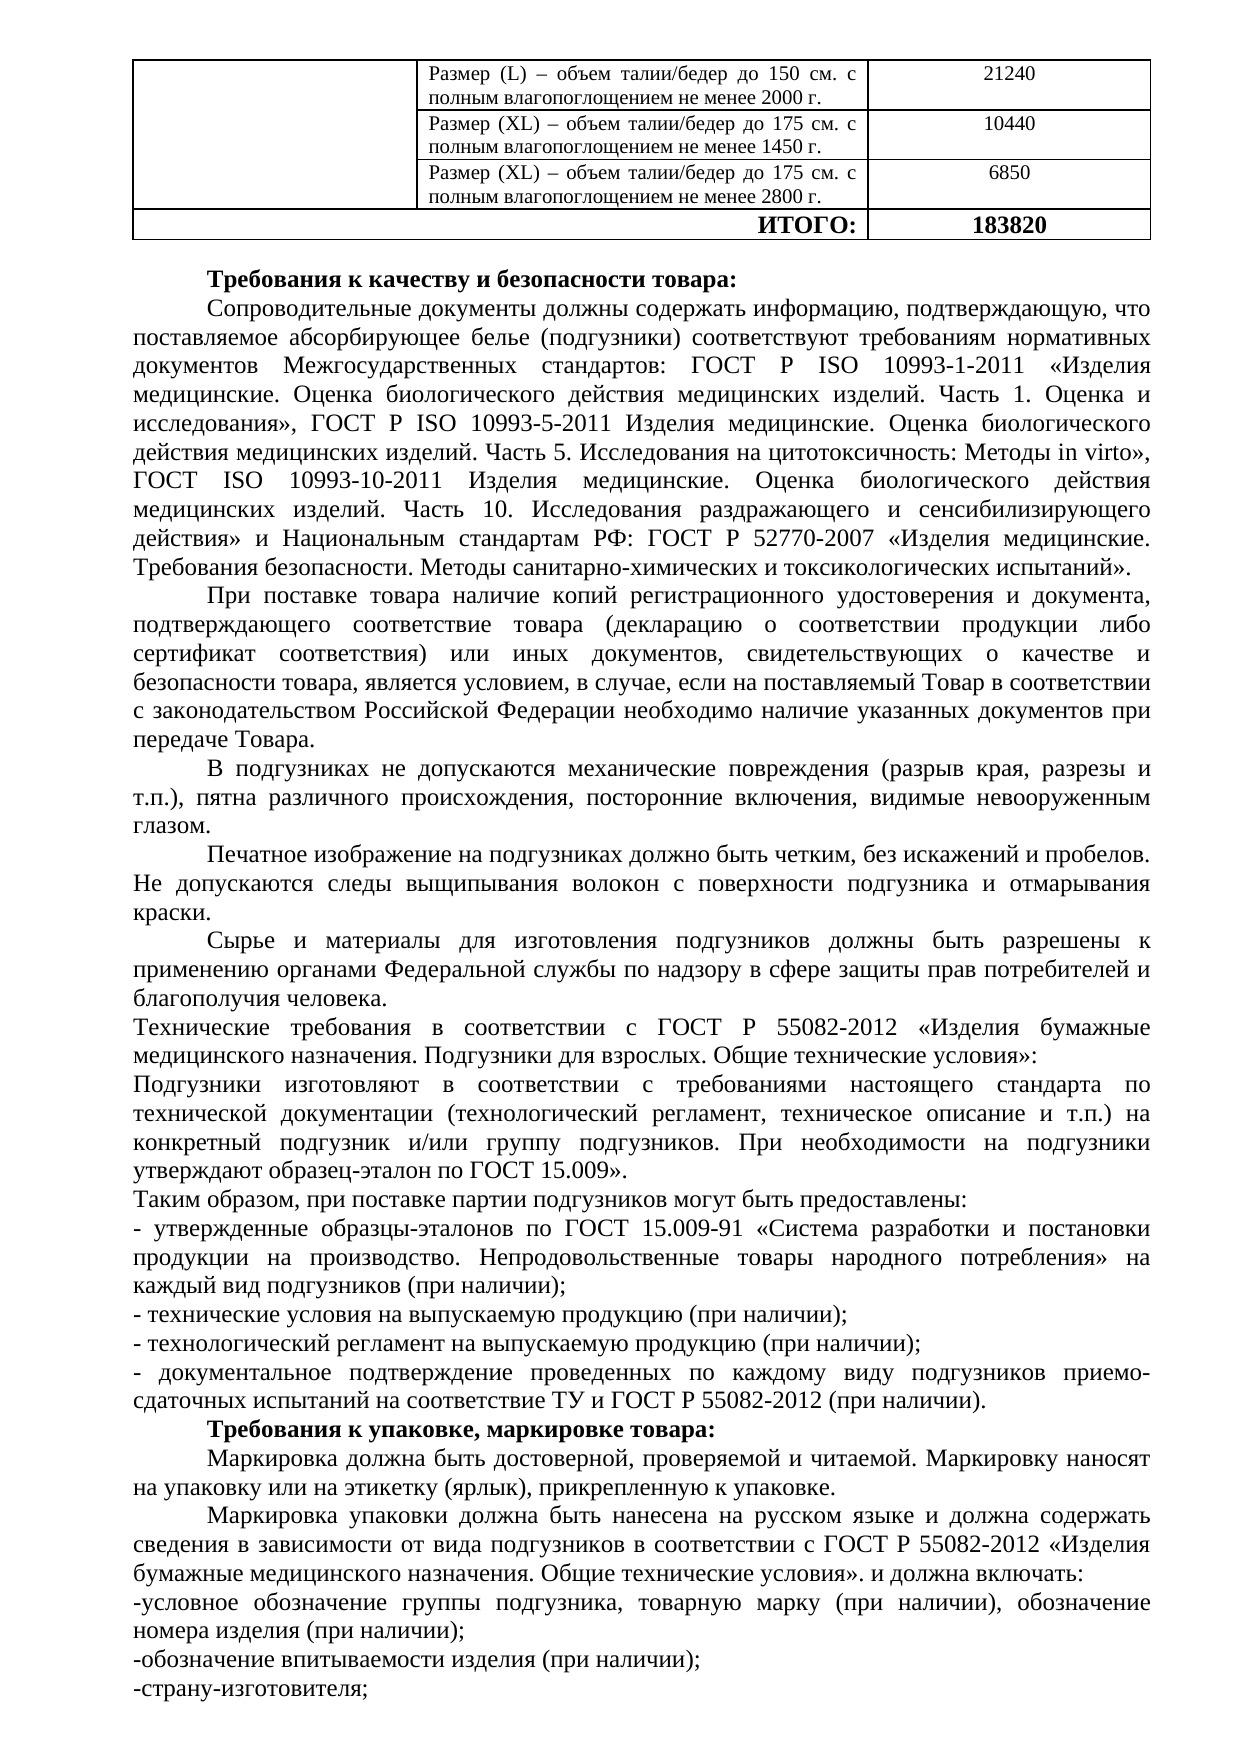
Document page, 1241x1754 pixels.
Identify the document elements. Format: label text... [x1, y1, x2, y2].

text Требования к качеству и безопасности товара: [133, 264, 1152, 293]
text Маркировка упаковки должна быть нанесена на русском языке и должна содержать сведения в зависимости от вида подгузников в соответствии с ГОСТ Р 55082-2012 «Изделия бумажные медицинского назначения. Общие технические условия». и должна включать: [133, 1500, 1152, 1587]
text Печатное изображение на подгузниках должно быть четким, без искажений и пробелов. Не допускаются следы выщипывания волокон с поверхности подгузника и отмарывания краски. [133, 839, 1152, 925]
text -условное обозначение группы подгузника, товарную марку (при наличии), обозначение номера изделия (при наличии); [133, 1587, 1152, 1644]
text - технические условия на выпускаемую продукцию (при наличии); [133, 1299, 1152, 1328]
table_cell 183820 [869, 210, 1150, 238]
text - документальное подтверждение проведенных по каждому виду подгузников приемо-сдаточных испытаний на соответствие ТУ и ГОСТ Р 55082-2012 (при наличии). [133, 1357, 1152, 1414]
text При поставке товара наличие копий регистрационного удостоверения и документа, подтверждающего соответствие товара (декларацию о соответствии продукции либо сертификат соответствия) или иных документов, свидетельствующих о качестве и безопасности товара, является условием, в случае, если на поставляемый Товар в соответствии с законодательством Российской Федерации необходимо наличие указанных документов при передаче Товара. [133, 580, 1152, 753]
text Таким образом, при поставке партии подгузников могут быть предоставлены: [133, 1184, 1152, 1213]
text Сопроводительные документы должны содержать информацию, подтверждающую, что поставляемое абсорбирующее белье (подгузники) соответствуют требованиям нормативных документов Межгосударственных стандартов: ГОСТ Р ISO 10993-1-2011 «Изделия медицинские. Оценка биологического действия медицинских изделий. Часть 1. Оценка и исследования», ГОСТ Р ISO 10993-5-2011 Изделия медицинские. Оценка биологического действия медицинских изделий. Часть 5. Исследования на цитотоксичность: Методы in virto», ГОСТ ISO 10993-10-2011 Изделия медицинские. Оценка биологического действия медицинских изделий. Часть 10. Исследования раздражающего и сенсибилизирующего действия» и Национальным стандартам РФ: ГОСТ Р 52770-2007 «Изделия медицинские. Требования безопасности. Методы санитарно-химических и токсикологических испытаний». [133, 293, 1152, 580]
text Технические требования в соответствии с ГОСТ Р 55082-2012 «Изделия бумажные медицинского назначения. Подгузники для взрослых. Общие технические условия»: [133, 1012, 1152, 1069]
text -страну-изготовителя; [133, 1673, 1152, 1702]
text Подгузники изготовляют в соответствии с требованиями настоящего стандарта по технической документации (технологический регламент, техническое описание и т.п.) на конкретный подгузник и/или группу подгузников. При необходимости на подгузники утверждают образец-эталон по ГОСТ 15.009». [133, 1069, 1152, 1184]
table_cell 6850 [869, 160, 1150, 208]
text -обозначение впитываемости изделия (при наличии); [133, 1644, 1152, 1673]
text Маркировка должна быть достоверной, проверяемой и читаемой. Маркировку наносят на упаковку или на этикетку (ярлык), прикрепленную к упаковке. [133, 1443, 1152, 1500]
table_cell ИТОГО: [134, 210, 867, 238]
table_cell Размер (XL) – объем талии/бедер до 175 см. с полным влагопоглощением не менее 2800 г. [418, 160, 867, 208]
text - технологический регламент на выпускаемую продукцию (при наличии); [133, 1328, 1152, 1357]
table_cell Размер (XL) – объем талии/бедер до 175 см. с полным влагопоглощением не менее 1450 г. [418, 111, 867, 158]
text - утвержденные образцы-эталонов по ГОСТ 15.009-91 «Система разработки и постановки продукции на производство. Непродовольственные товары народного потребления» на каждый вид подгузников (при наличии); [133, 1213, 1152, 1299]
text Сырье и материалы для изготовления подгузников должны быть разрешены к применению органами Федеральной службы по надзору в сфере защиты прав потребителей и благополучия человека. [133, 925, 1152, 1012]
table_cell 21240 [869, 61, 1150, 109]
table_cell 10440 [869, 111, 1150, 158]
table_cell Размер (L) – объем талии/бедер до 150 см. с полным влагопоглощением не менее 2000 г. [418, 61, 867, 109]
text В подгузниках не допускаются механические повреждения (разрыв края, разрезы и т.п.), пятна различного происхождения, посторонние включения, видимые невооруженным глазом. [133, 753, 1152, 839]
text Требования к упаковке, маркировке товара: [133, 1414, 1152, 1443]
